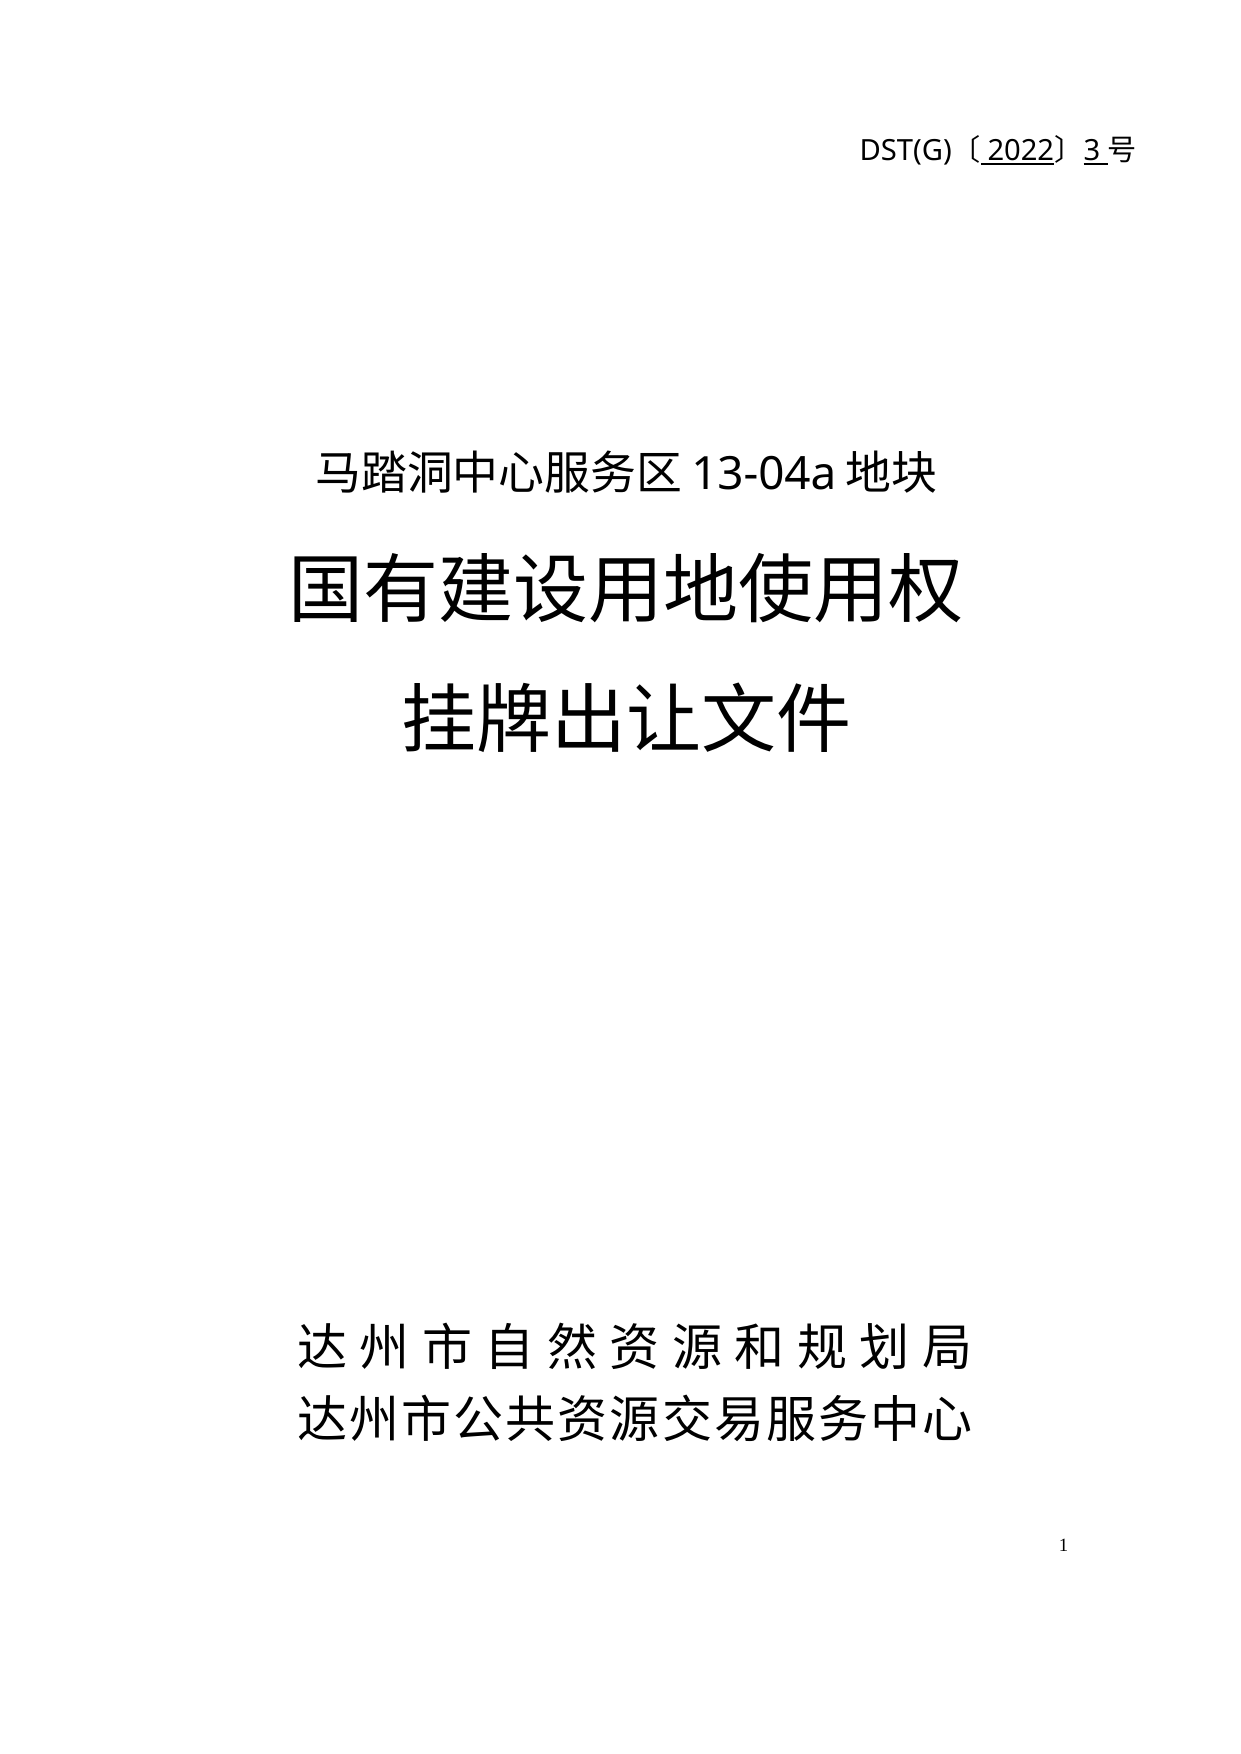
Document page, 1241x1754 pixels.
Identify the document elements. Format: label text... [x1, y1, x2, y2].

text 马踏洞中心服务区13-04a地块 [165, 421, 1087, 518]
text 国有建设用地使用权 [165, 518, 1087, 648]
text 挂牌出让文件 [165, 648, 1087, 778]
